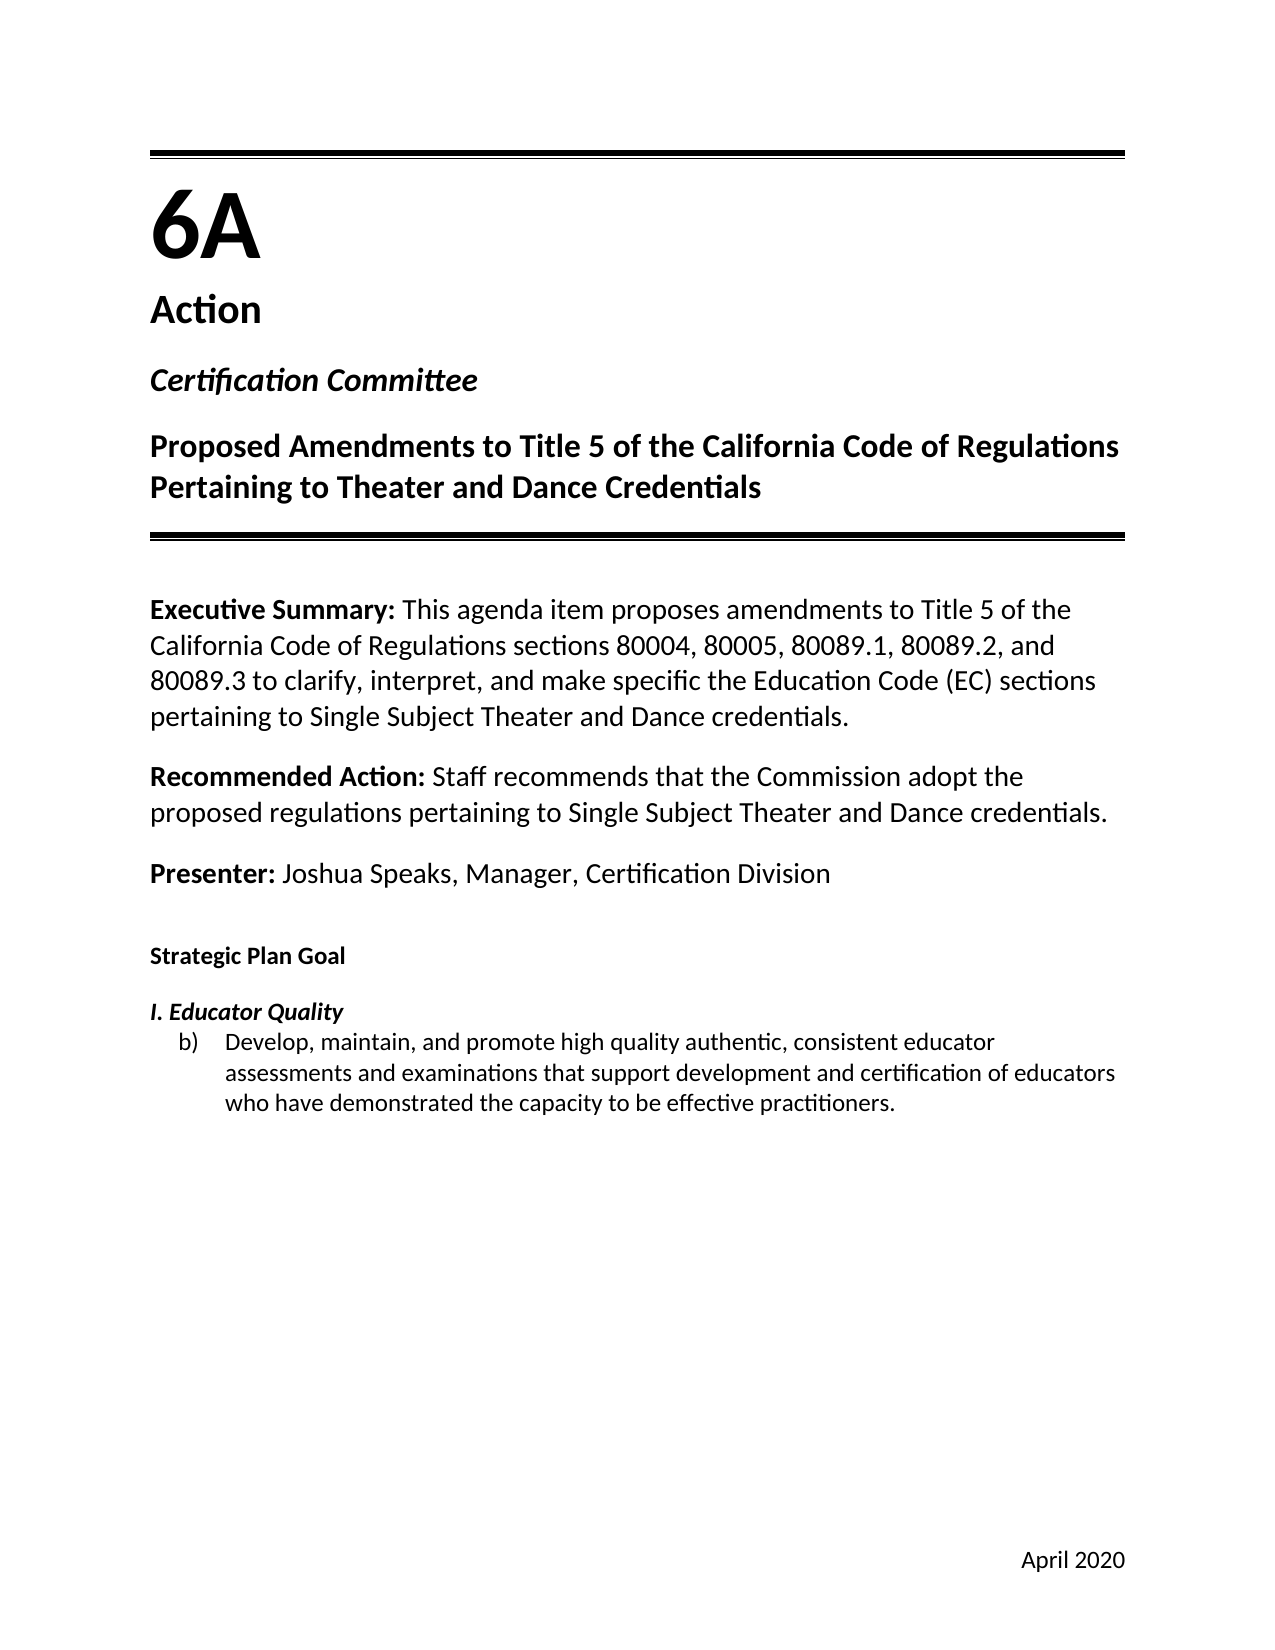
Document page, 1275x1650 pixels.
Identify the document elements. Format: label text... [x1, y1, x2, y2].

subtitle 6A [150, 159, 1125, 283]
text Certification Committee [150, 359, 1125, 400]
text I. Educator Quality [150, 996, 1125, 1026]
text b) Develop, maintain, and promote high quality authentic, consistent educator assessments and examinations that support development and certification of educators who have demonstrated the capacity to be effective practitioners. [178, 1026, 1125, 1118]
text Strategic Plan Goal [150, 940, 1125, 971]
subtitle Proposed Amendments to Title 5 of the California Code of Regulations Pertaining to Theater and Dance Credentials [150, 425, 1125, 532]
text Recommended Action: Staff recommends that the Commission adopt the proposed regulations pertaining to Single Subject Theater and Dance credentials. [150, 758, 1125, 830]
text Executive Summary: This agenda item proposes amendments to Title 5 of the California Code of Regulations sections 80004, 80005, 80089.1, 80089.2, and 80089.3 to clarify, interpret, and make specific the Education Code (EC) sections pertaining to Single Subject Theater and Dance credentials. [150, 591, 1125, 733]
text Action [150, 283, 1125, 334]
text Presenter: Joshua Speaks, Manager, Certification Division [150, 855, 1125, 890]
